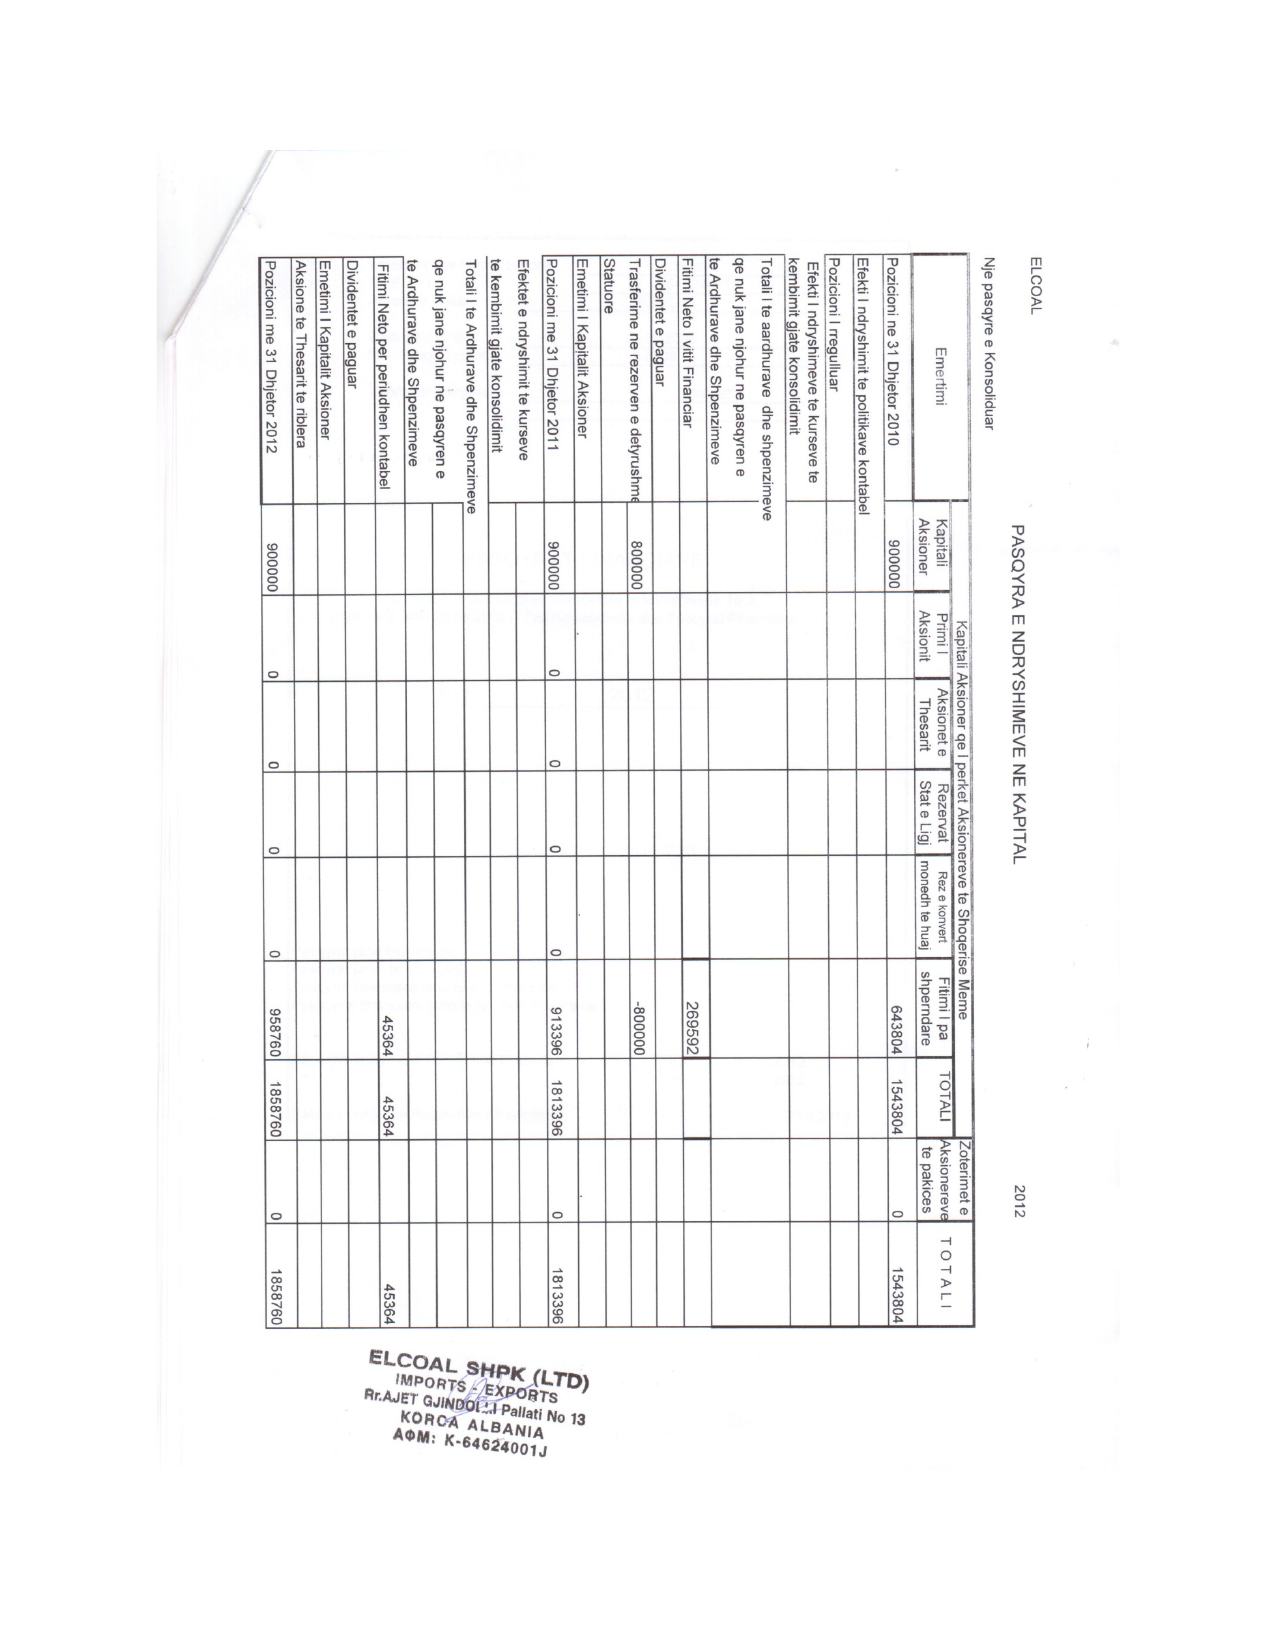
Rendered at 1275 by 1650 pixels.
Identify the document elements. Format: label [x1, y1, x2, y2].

picture [150, 150, 1125, 1491]
